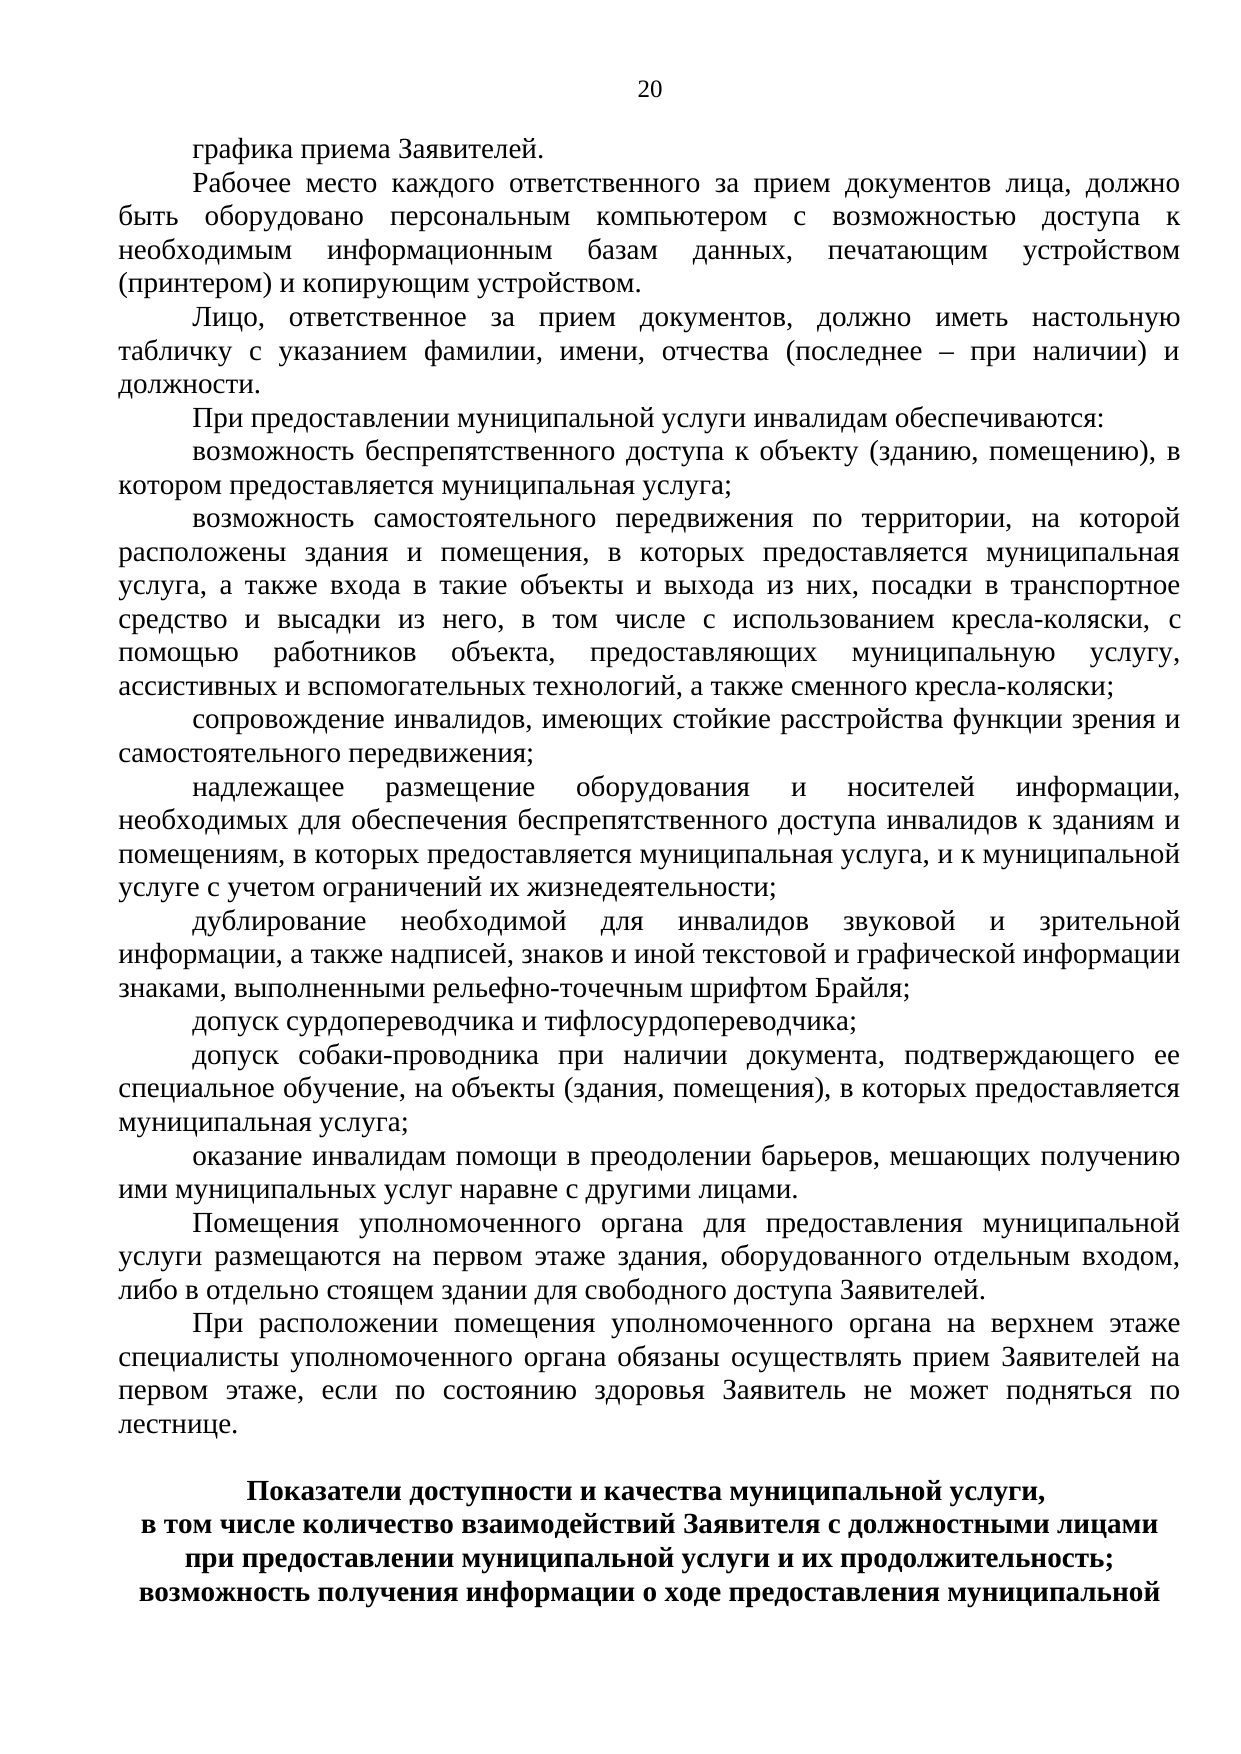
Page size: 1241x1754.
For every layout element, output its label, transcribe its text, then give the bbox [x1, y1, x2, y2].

text допуск сурдопереводчика и тифлосурдопереводчика; [118, 1003, 1181, 1037]
text Лицо, ответственное за прием документов, должно иметь настольную табличку с указанием фамилии, имени, отчества (последнее – при наличии) и должности. [118, 299, 1181, 400]
text возможность самостоятельного передвижения по территории, на которой расположены здания и помещения, в которых предоставляется муниципальная услуга, а также входа в такие объекты и выхода из них, посадки в транспортное средство и высадки из него, в том числе с использованием кресла-коляски, с помощью работников объекта, предоставляющих муниципальную услугу, ассистивных и вспомогательных технологий, а также сменного кресла-коляски; [118, 500, 1181, 702]
text сопровождение инвалидов, имеющих стойкие расстройства функции зрения и самостоятельного передвижения; [118, 702, 1181, 769]
text Помещения уполномоченного органа для предоставления муниципальной услуги размещаются на первом этаже здания, оборудованного отдельным входом, либо в отдельно стоящем здании для свободного доступа Заявителей. [118, 1205, 1181, 1305]
text графика приема Заявителей. [118, 131, 1181, 165]
text Рабочее место каждого ответственного за прием документов лица, должно быть оборудовано персональным компьютером с возможностью доступа к необходимым информационным базам данных, печатающим устройством (принтером) и копирующим устройством. [118, 165, 1181, 299]
text При расположении помещения уполномоченного органа на верхнем этаже специалисты уполномоченного органа обязаны осуществлять прием Заявителей на первом этаже, если по состоянию здоровья Заявитель не может подняться по лестнице. [118, 1305, 1181, 1439]
text дублирование необходимой для инвалидов звуковой и зрительной информации, а также надписей, знаков и иной текстовой и графической информации знаками, выполненными рельефно-точечным шрифтом Брайля; [118, 903, 1181, 1003]
text При предоставлении муниципальной услуги инвалидам обеспечиваются: [118, 400, 1181, 433]
text допуск собаки-проводника при наличии документа, подтверждающего ее специальное обучение, на объекты (здания, помещения), в которых предоставляется муниципальная услуга; [118, 1037, 1181, 1138]
text надлежащее размещение оборудования и носителей информации, необходимых для обеспечения беспрепятственного доступа инвалидов к зданиям и помещениям, в которых предоставляется муниципальная услуга, и к муниципальной услуге с учетом ограничений их жизнедеятельности; [118, 769, 1181, 903]
text возможность беспрепятственного доступа к объекту (зданию, помещению), в котором предоставляется муниципальная услуга; [118, 433, 1181, 500]
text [118, 1473, 1181, 1607]
text оказание инвалидам помощи в преодолении барьеров, мешающих получению ими муниципальных услуг наравне с другими лицами. [118, 1138, 1181, 1205]
